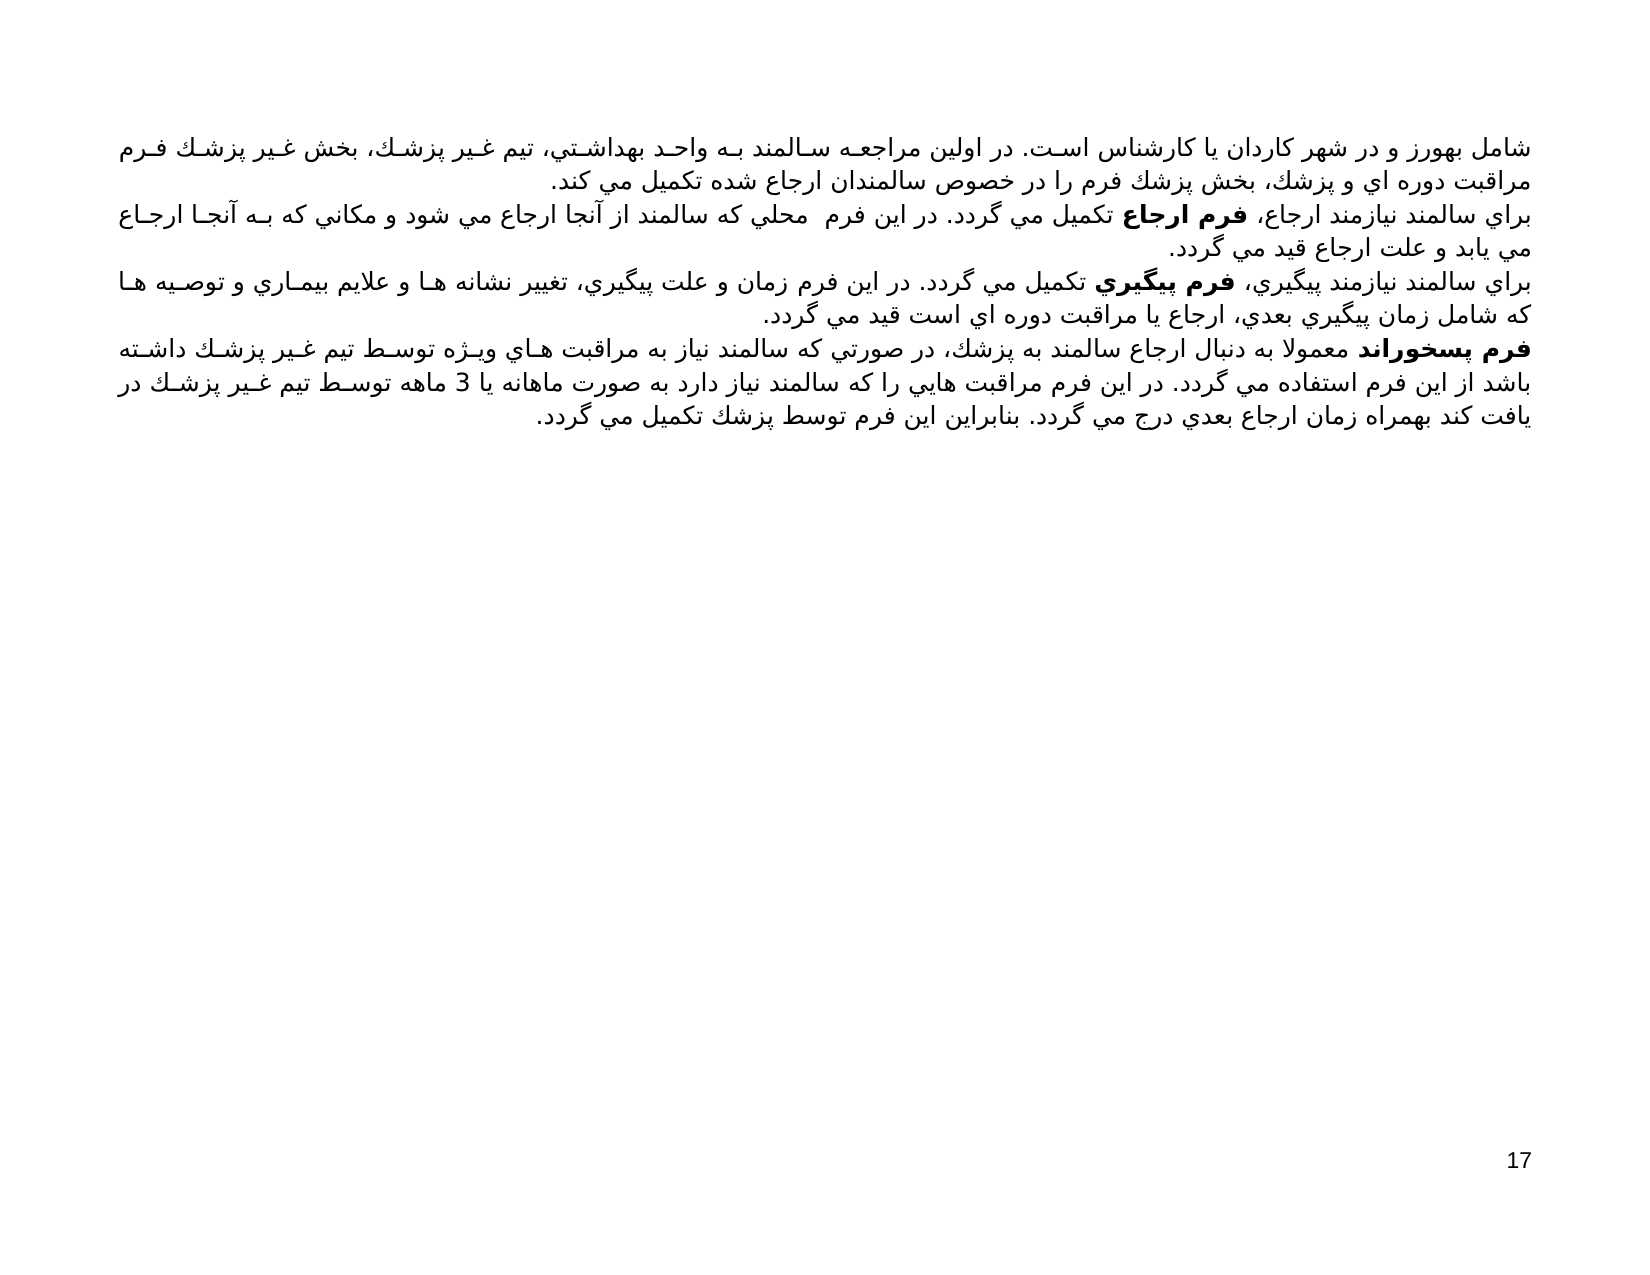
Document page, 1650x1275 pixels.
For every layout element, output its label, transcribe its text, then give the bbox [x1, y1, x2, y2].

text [118, 133, 1532, 196]
text براي سالمند نيازمند پيگيري، فرم پيگيري تكميل مي گردد. در اين فرم زمان و علت پيگيري، تغيير نشانه ها و علايم بيماري و توصيه ها كه شامل زمان پيگيري بعدي، ارجاع يا مراقبت دوره اي است قيد مي گردد. [118, 267, 1532, 330]
text فرم پسخوراند معمولا به دنبال ارجاع سالمند به پزشك، در صورتي كه سالمند نياز به مراقبت هاي ويژه توسط تيم غير پزشك داشته باشد از اين فرم استفاده مي گردد. در اين فرم مراقبت هايي را كه سالمند نياز دارد به صورت ماهانه يا 3 ماهه توسط تيم غير پزشك در يافت كند بهمراه زمان ارجاع بعدي درج مي گردد. بنابراين اين فرم توسط پزشك تكميل مي گردد. [118, 334, 1532, 430]
text براي سالمند نيازمند ارجاع، فرم ارجاع تكميل مي گردد. در اين فرم محلي كه سالمند از آنجا ارجاع مي شود و مكاني كه به آنجا ارجاع مي يابد و علت ارجاع قيد مي گردد. [118, 200, 1532, 263]
